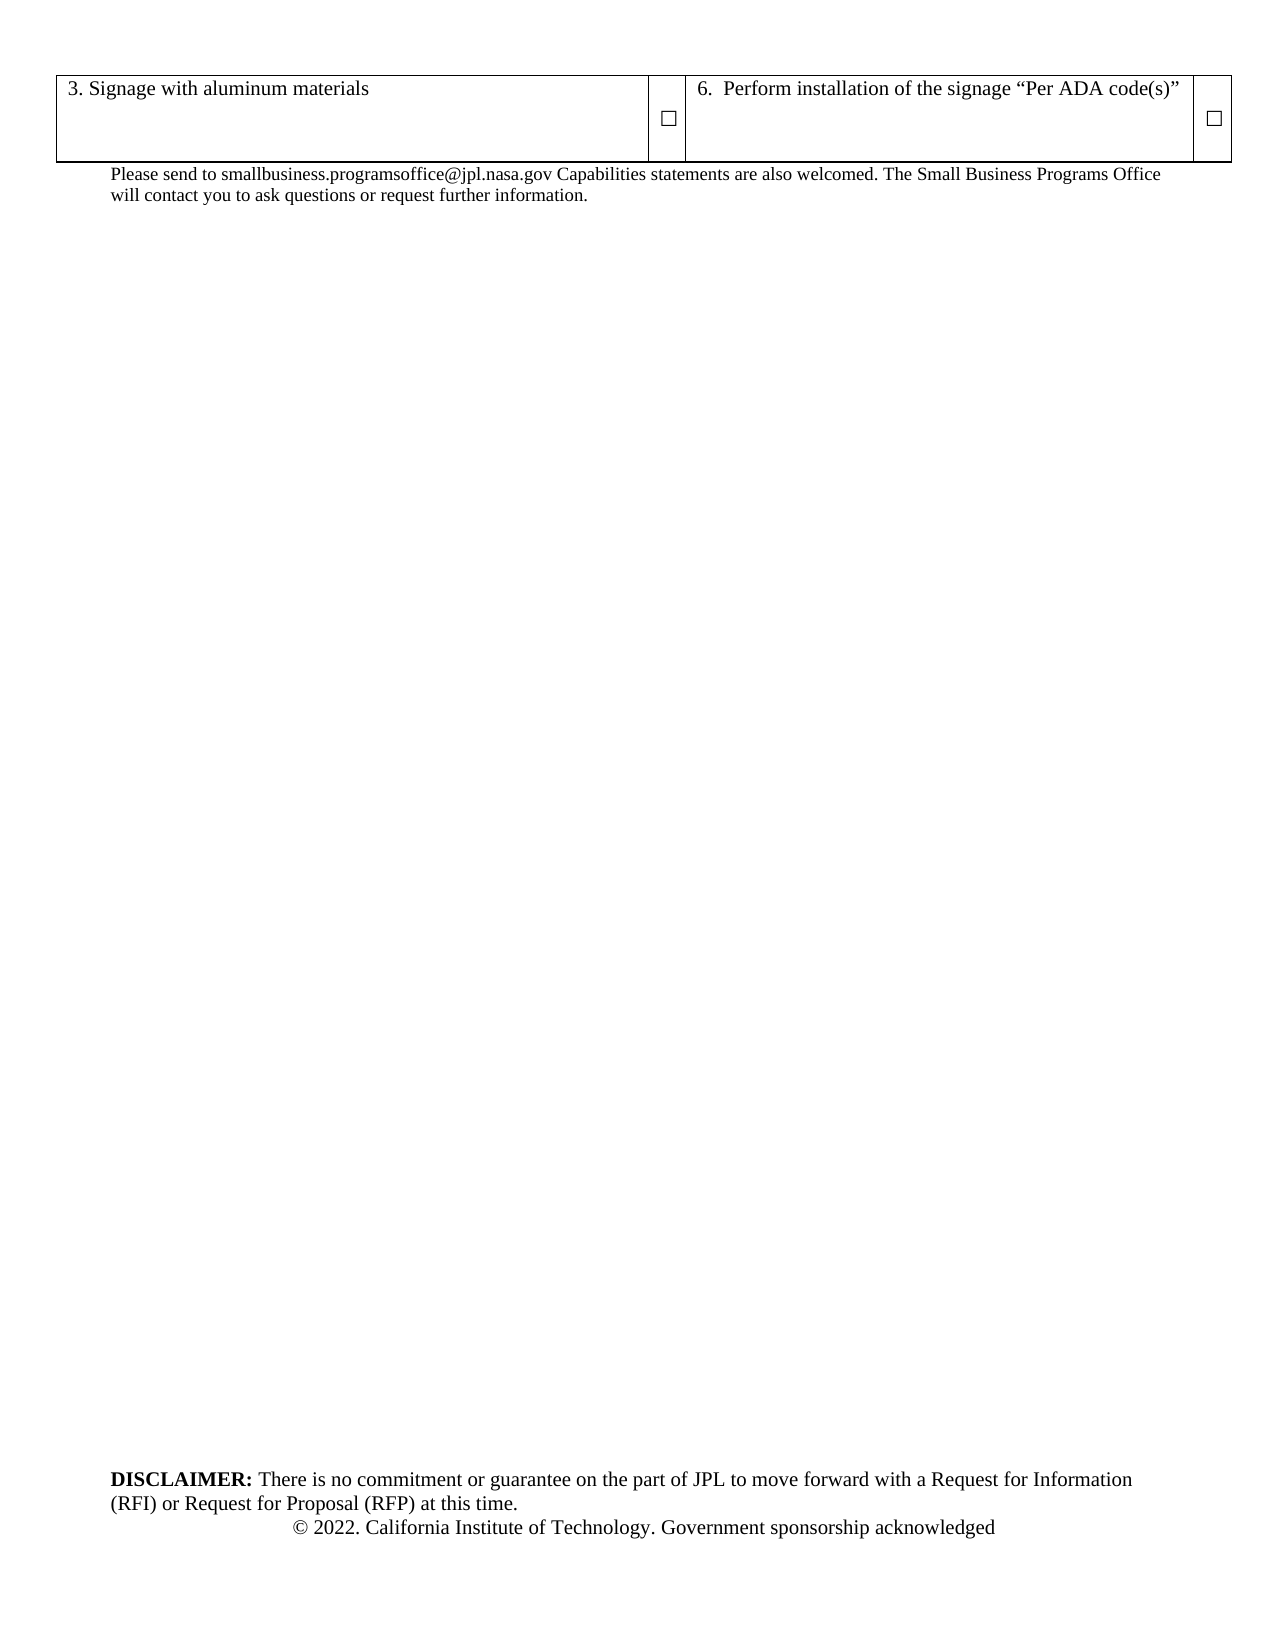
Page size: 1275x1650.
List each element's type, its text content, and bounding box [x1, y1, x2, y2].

table_cell [1194, 76, 1231, 161]
table_cell 3. Signage with aluminum materials [57, 76, 648, 161]
table_cell 6. Perform installation of the signage “Per ADA code(s)” [686, 76, 1193, 161]
table_cell [649, 76, 685, 161]
text Please send to smallbusiness.programsoffice@jpl.nasa.gov Capabilities statements are also welcomed. The Small Business Programs Office will contact you to ask questions or request further information. [110, 163, 1177, 206]
